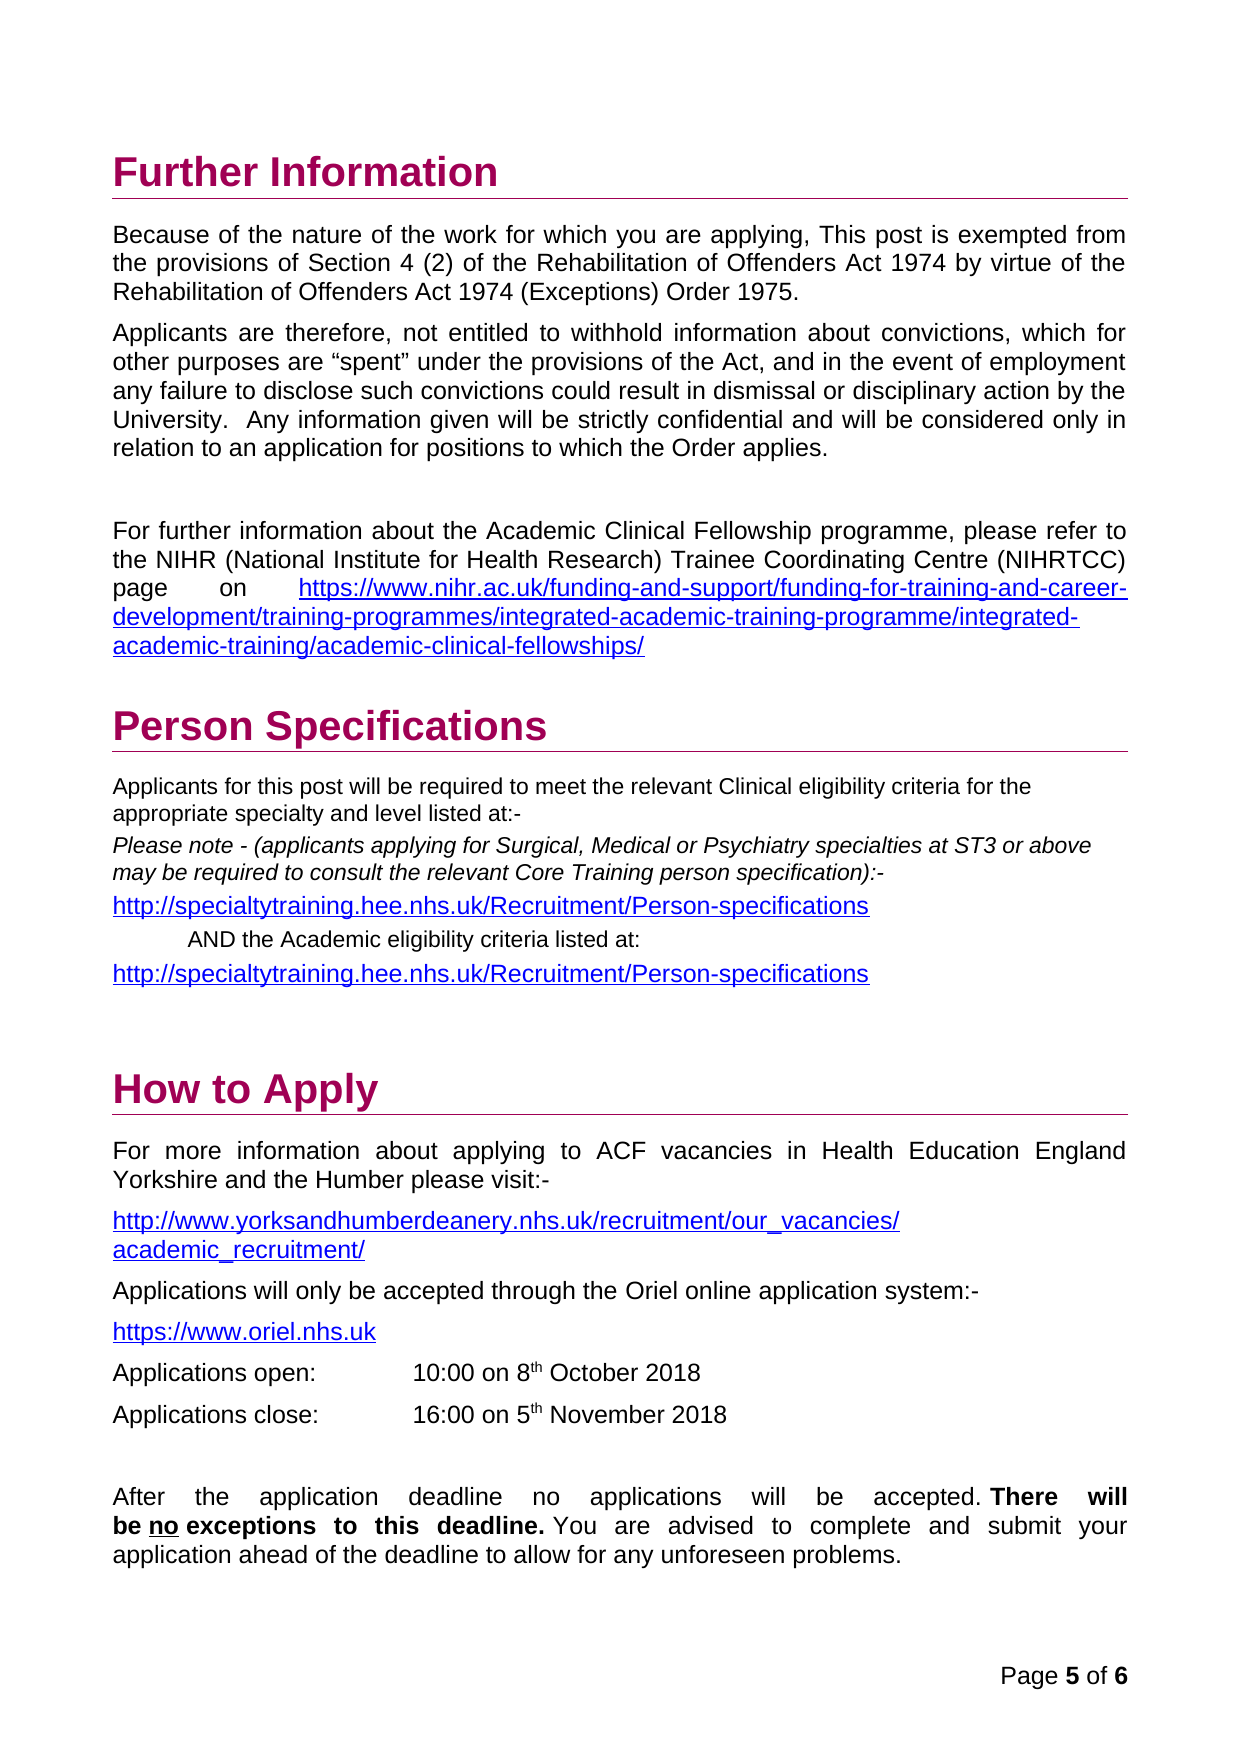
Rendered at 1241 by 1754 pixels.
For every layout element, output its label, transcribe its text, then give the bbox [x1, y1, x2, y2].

subtitle Person Specifications [112, 701, 1128, 751]
text For further information about the Academic Clinical Fellowship programme, please refer to the NIHR (National Institute for Health Research) Trainee Coordinating Centre (NIHRTCC) page on https://www.nihr.ac.uk/funding-and-support/funding-for-training-and-career-development/training-programmes/integrated-academic-training-programme/integrated-academic-training/academic-clinical-fellowships/ [112, 516, 1128, 659]
text Please note - (applicants applying for Surgical, Medical or Psychiatry specialties at ST3 or above may be required to consult the relevant Core Training person specification):- [112, 832, 1128, 885]
text https://www.oriel.nhs.uk [112, 1317, 1128, 1346]
subtitle Further Information [112, 148, 1128, 198]
text http://www.yorksandhumberdeanery.nhs.uk/recruitment/our_vacancies/academic_recruitment/ [112, 1206, 1128, 1263]
text Applications open: 10:00 on 8th October 2018 [112, 1358, 1128, 1387]
text http://specialtytraining.hee.nhs.uk/Recruitment/Person-specifications [112, 891, 1128, 920]
text For more information about applying to ACF vacancies in Health Education England Yorkshire and the Humber please visit:- [112, 1136, 1128, 1193]
text Because of the nature of the work for which you are applying, This post is exempted from the provisions of Section 4 (2) of the Rehabilitation of Offenders Act 1974 by virtue of the Rehabilitation of Offenders Act 1974 (Exceptions) Order 1975. [112, 219, 1128, 306]
text AND the Academic eligibility criteria listed at: [112, 926, 1128, 952]
text Applicants are therefore, not entitled to withhold information about convictions, which for other purposes are “spent” under the provisions of the Act, and in the event of employment any failure to disclose such convictions could result in dismissal or disciplinary action by the University. Any information given will be strictly confidential and will be considered only in relation to an application for positions to which the Order applies. [112, 318, 1128, 462]
text Applicants for this post will be required to meet the relevant Clinical eligibility criteria for the appropriate specialty and level listed at:- [112, 773, 1128, 826]
text After the application deadline no applications will be accepted. There will be no exceptions to this deadline. You are advised to complete and submit your application ahead of the deadline to allow for any unforeseen problems. [112, 1482, 1128, 1568]
text http://specialtytraining.hee.nhs.uk/Recruitment/Person-specifications [112, 959, 1128, 987]
text Applications will only be accepted through the Oriel online application system:- [112, 1276, 1128, 1305]
subtitle How to Apply [112, 1064, 1128, 1114]
text Applications close: 16:00 on 5th November 2018 [112, 1400, 1128, 1428]
